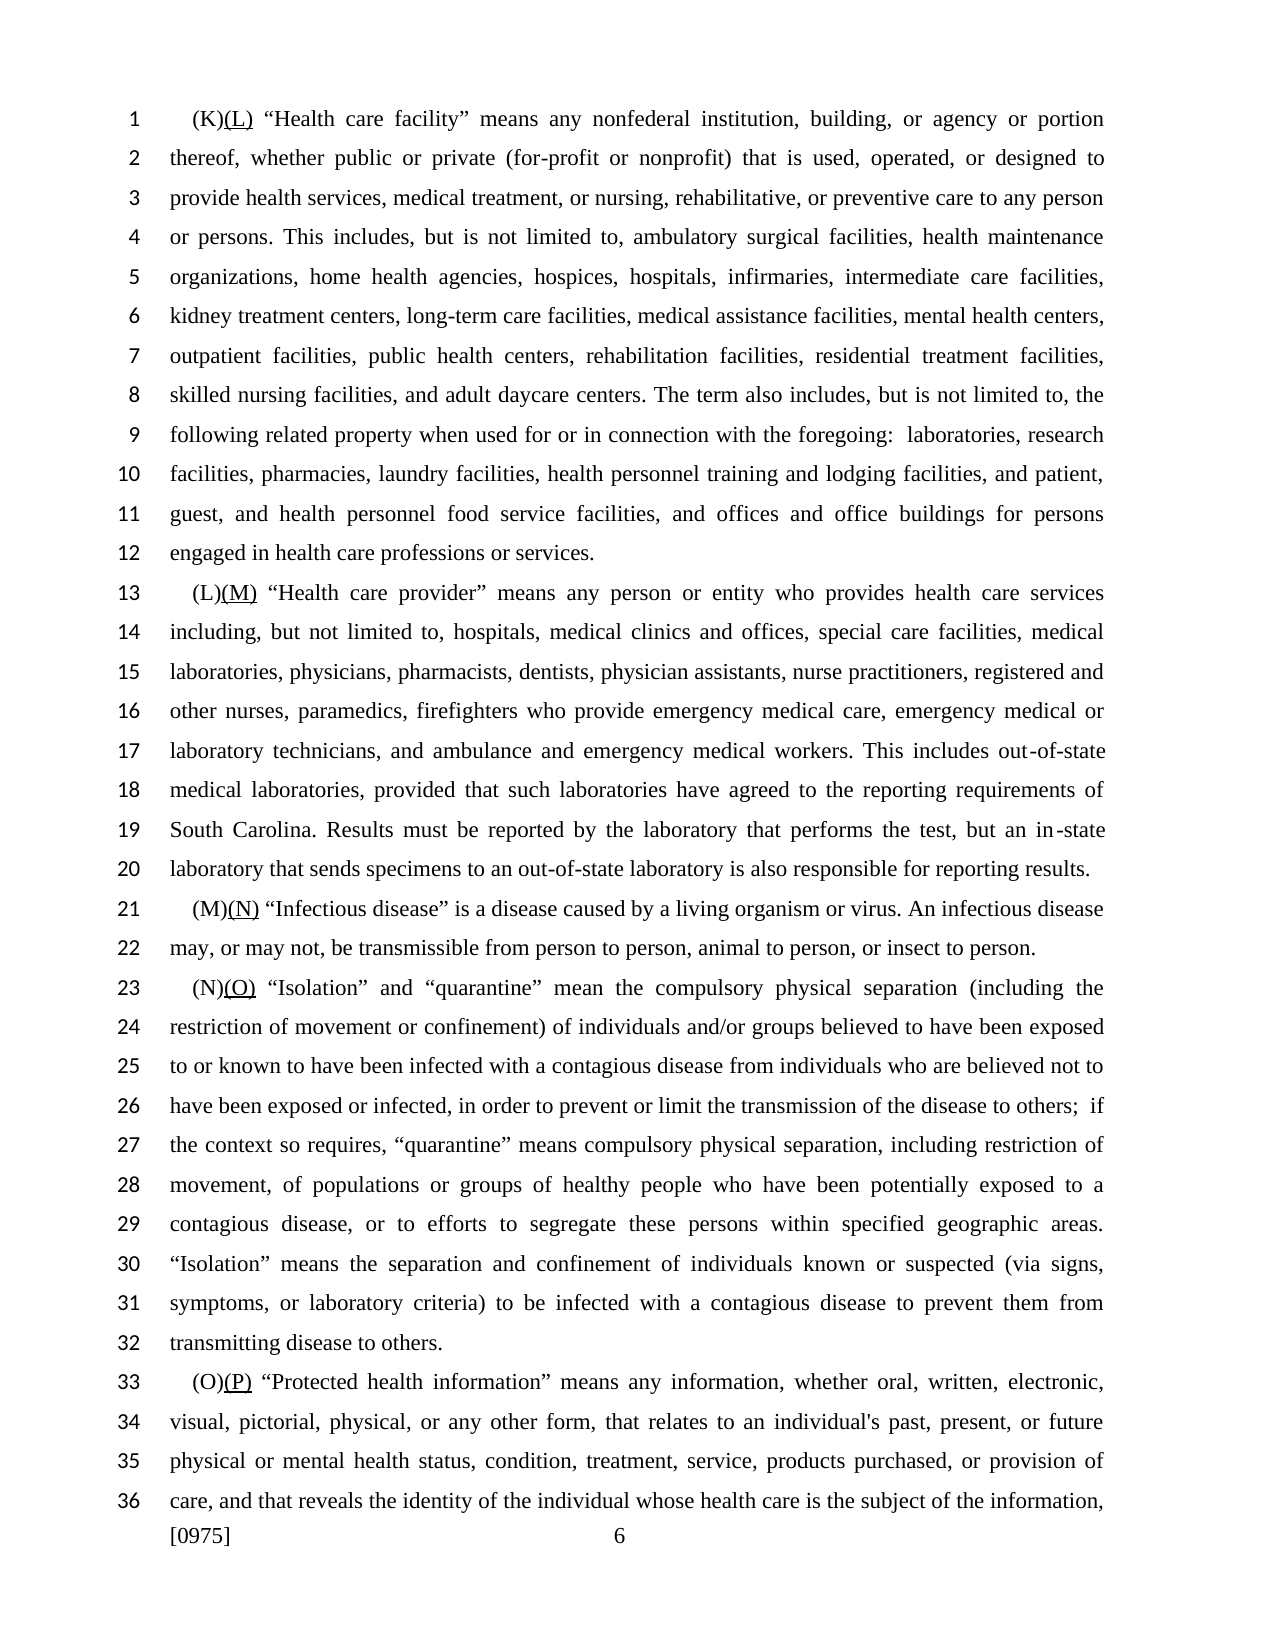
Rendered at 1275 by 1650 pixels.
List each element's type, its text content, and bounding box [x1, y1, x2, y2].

text (L)(M) “Health care provider” means any person or entity who provides health care services including, but not limited to, hospitals, medical clinics and offices, special care facilities, medical laboratories, physicians, pharmacists, dentists, physician assistants, nurse practitioners, registered and other nurses, paramedics, firefighters who provide emergency medical care, emergency medical or laboratory technicians, and ambulance and emergency medical workers. This includes out‑of‑state medical laboratories, provided that such laboratories have agreed to the reporting requirements of South Carolina. Results must be reported by the laboratory that performs the test, but an in‑state laboratory that sends specimens to an out‑of‑state laboratory is also responsible for reporting results. [169, 579, 1106, 881]
text (M)(N) “Infectious disease” is a disease caused by a living organism or virus. An infectious disease may, or may not, be transmissible from person to person, animal to person, or insect to person. [169, 894, 1106, 960]
text (N)(O) “Isolation” and “quarantine” mean the compulsory physical separation (including the restriction of movement or confinement) of individuals and/or groups believed to have been exposed to or known to have been infected with a contagious disease from individuals who are believed not to have been exposed or infected, in order to prevent or limit the transmission of the disease to others; if the context so requires, “quarantine” means compulsory physical separation, including restriction of movement, of populations or groups of healthy people who have been potentially exposed to a contagious disease, or to efforts to segregate these persons within specified geographic areas. “Isolation” means the separation and confinement of individuals known or suspected (via signs, symptoms, or laboratory criteria) to be infected with a contagious disease to prevent them from transmitting disease to others. [169, 973, 1106, 1355]
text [169, 1368, 1106, 1513]
text (K)(L) “Health care facility” means any nonfederal institution, building, or agency or portion thereof, whether public or private (for‑profit or nonprofit) that is used, operated, or designed to provide health services, medical treatment, or nursing, rehabilitative, or preventive care to any person or persons. This includes, but is not limited to, ambulatory surgical facilities, health maintenance organizations, home health agencies, hospices, hospitals, infirmaries, intermediate care facilities, kidney treatment centers, long‑term care facilities, medical assistance facilities, mental health centers, outpatient facilities, public health centers, rehabilitation facilities, residential treatment facilities, skilled nursing facilities, and adult daycare centers. The term also includes, but is not limited to, the following related property when used for or in connection with the foregoing: laboratories, research facilities, pharmacies, laundry facilities, health personnel training and lodging facilities, and patient, guest, and health personnel food service facilities, and offices and office buildings for persons engaged in health care professions or services. [169, 105, 1106, 566]
